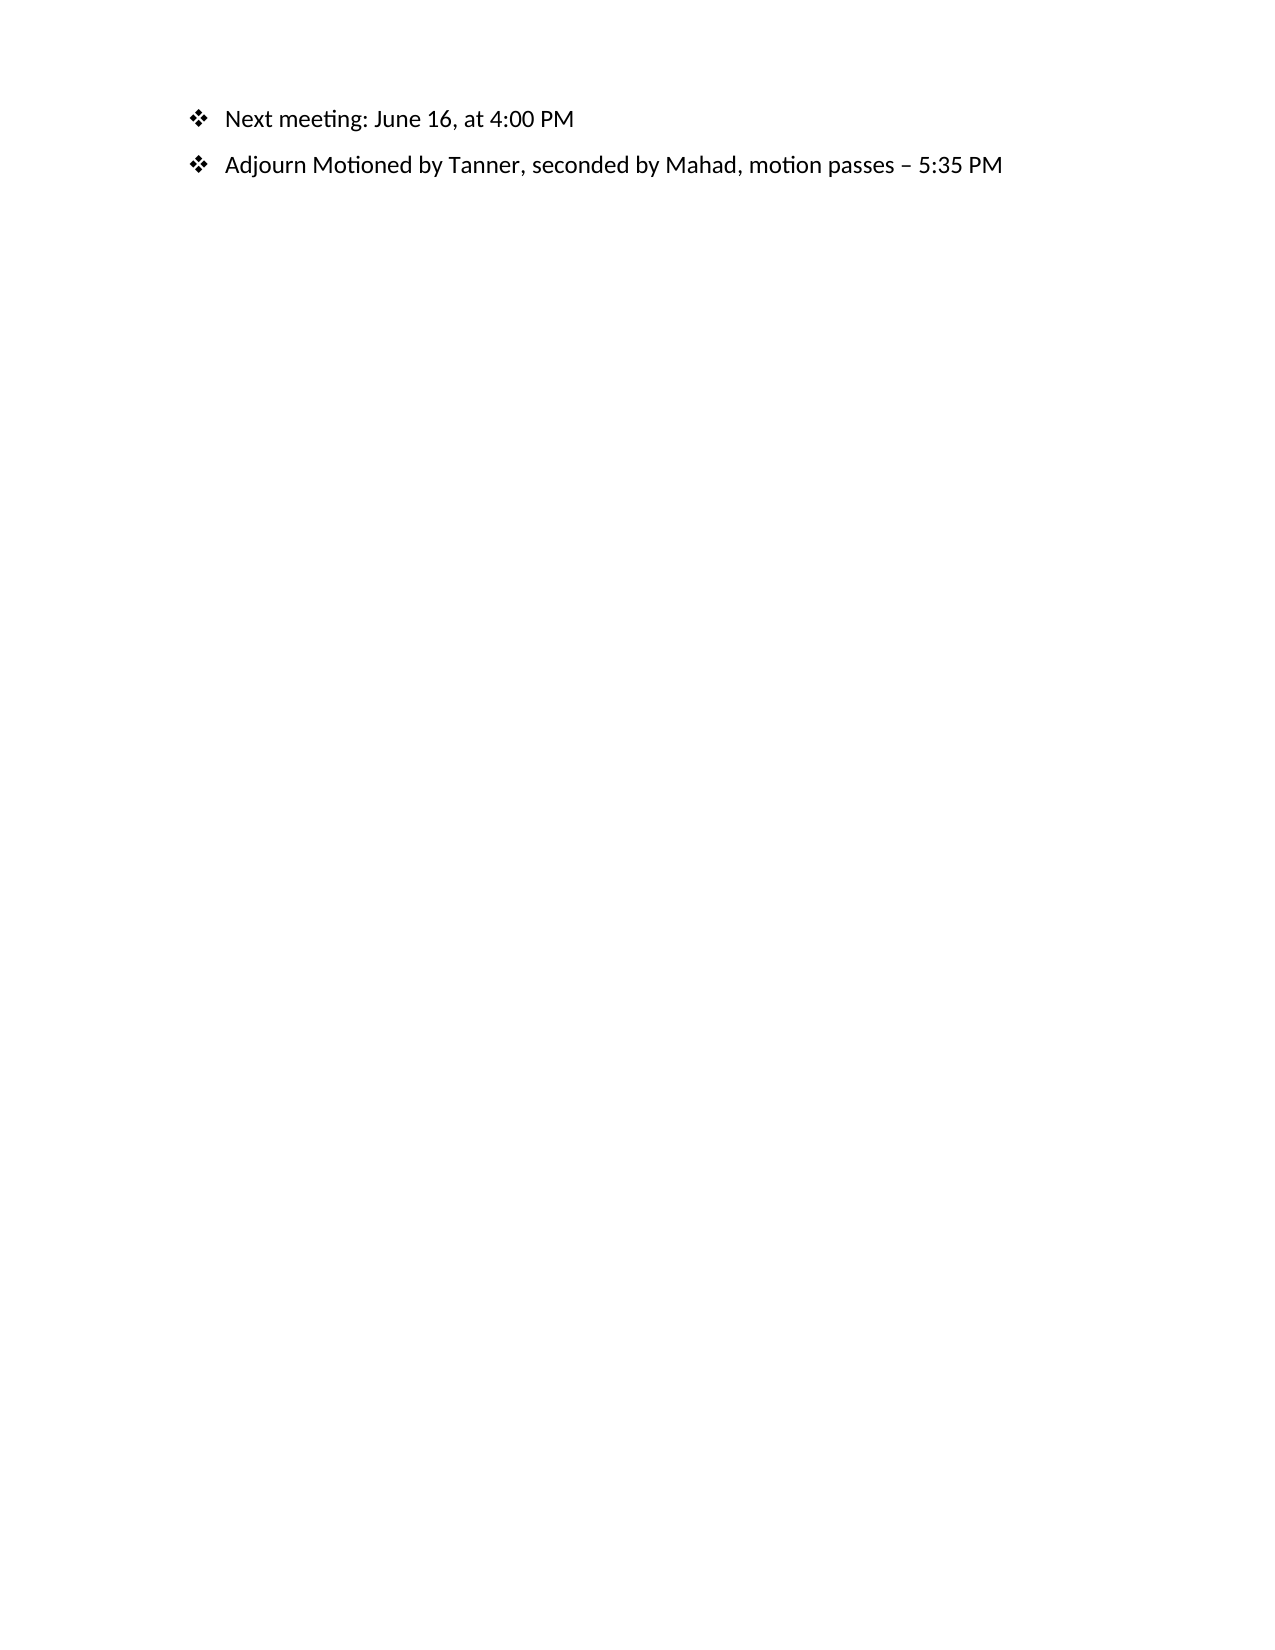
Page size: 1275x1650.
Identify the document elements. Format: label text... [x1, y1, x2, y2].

list Adjourn Motioned by Tanner, seconded by Mahad, motion passes – 5:35 PM [187, 149, 1162, 179]
list Next meeting: June 16, at 4:00 PM [187, 103, 1162, 133]
